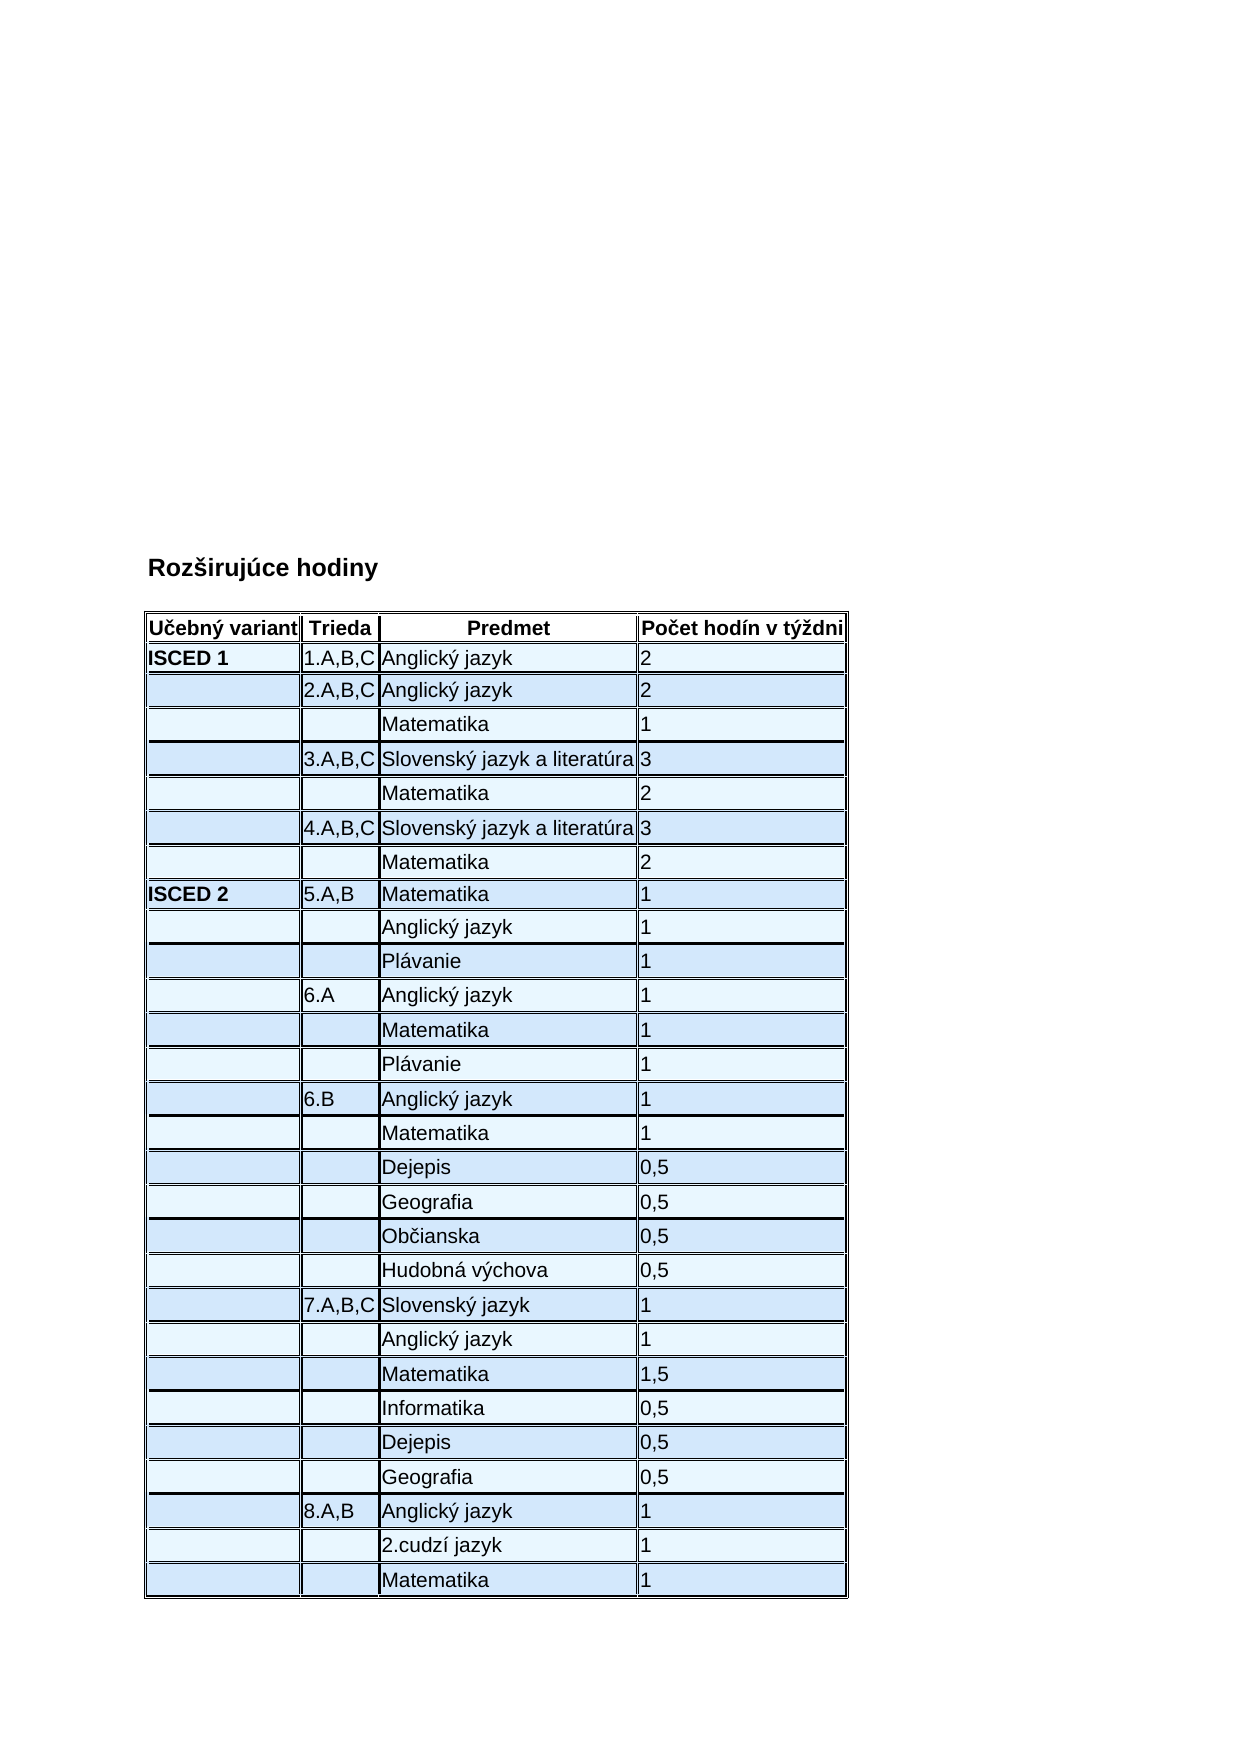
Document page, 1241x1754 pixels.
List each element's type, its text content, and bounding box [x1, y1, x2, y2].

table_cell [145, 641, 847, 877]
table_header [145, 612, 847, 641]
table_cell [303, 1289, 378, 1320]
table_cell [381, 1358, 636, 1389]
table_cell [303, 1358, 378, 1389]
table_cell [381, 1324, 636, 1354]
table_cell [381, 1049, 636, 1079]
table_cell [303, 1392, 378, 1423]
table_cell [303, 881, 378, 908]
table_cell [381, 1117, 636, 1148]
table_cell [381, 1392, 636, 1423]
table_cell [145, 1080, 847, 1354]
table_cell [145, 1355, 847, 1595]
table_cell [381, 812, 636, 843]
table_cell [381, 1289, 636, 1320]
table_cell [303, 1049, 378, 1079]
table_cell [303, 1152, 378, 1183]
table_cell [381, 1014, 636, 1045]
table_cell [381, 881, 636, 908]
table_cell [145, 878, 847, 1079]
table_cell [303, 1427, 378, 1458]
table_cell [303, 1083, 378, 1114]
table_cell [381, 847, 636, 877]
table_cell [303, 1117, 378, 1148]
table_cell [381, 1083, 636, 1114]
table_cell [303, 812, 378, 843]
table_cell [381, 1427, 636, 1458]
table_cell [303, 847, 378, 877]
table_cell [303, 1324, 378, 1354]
text Rozširujúce hodiny [148, 553, 1093, 581]
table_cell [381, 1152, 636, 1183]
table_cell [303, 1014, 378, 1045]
